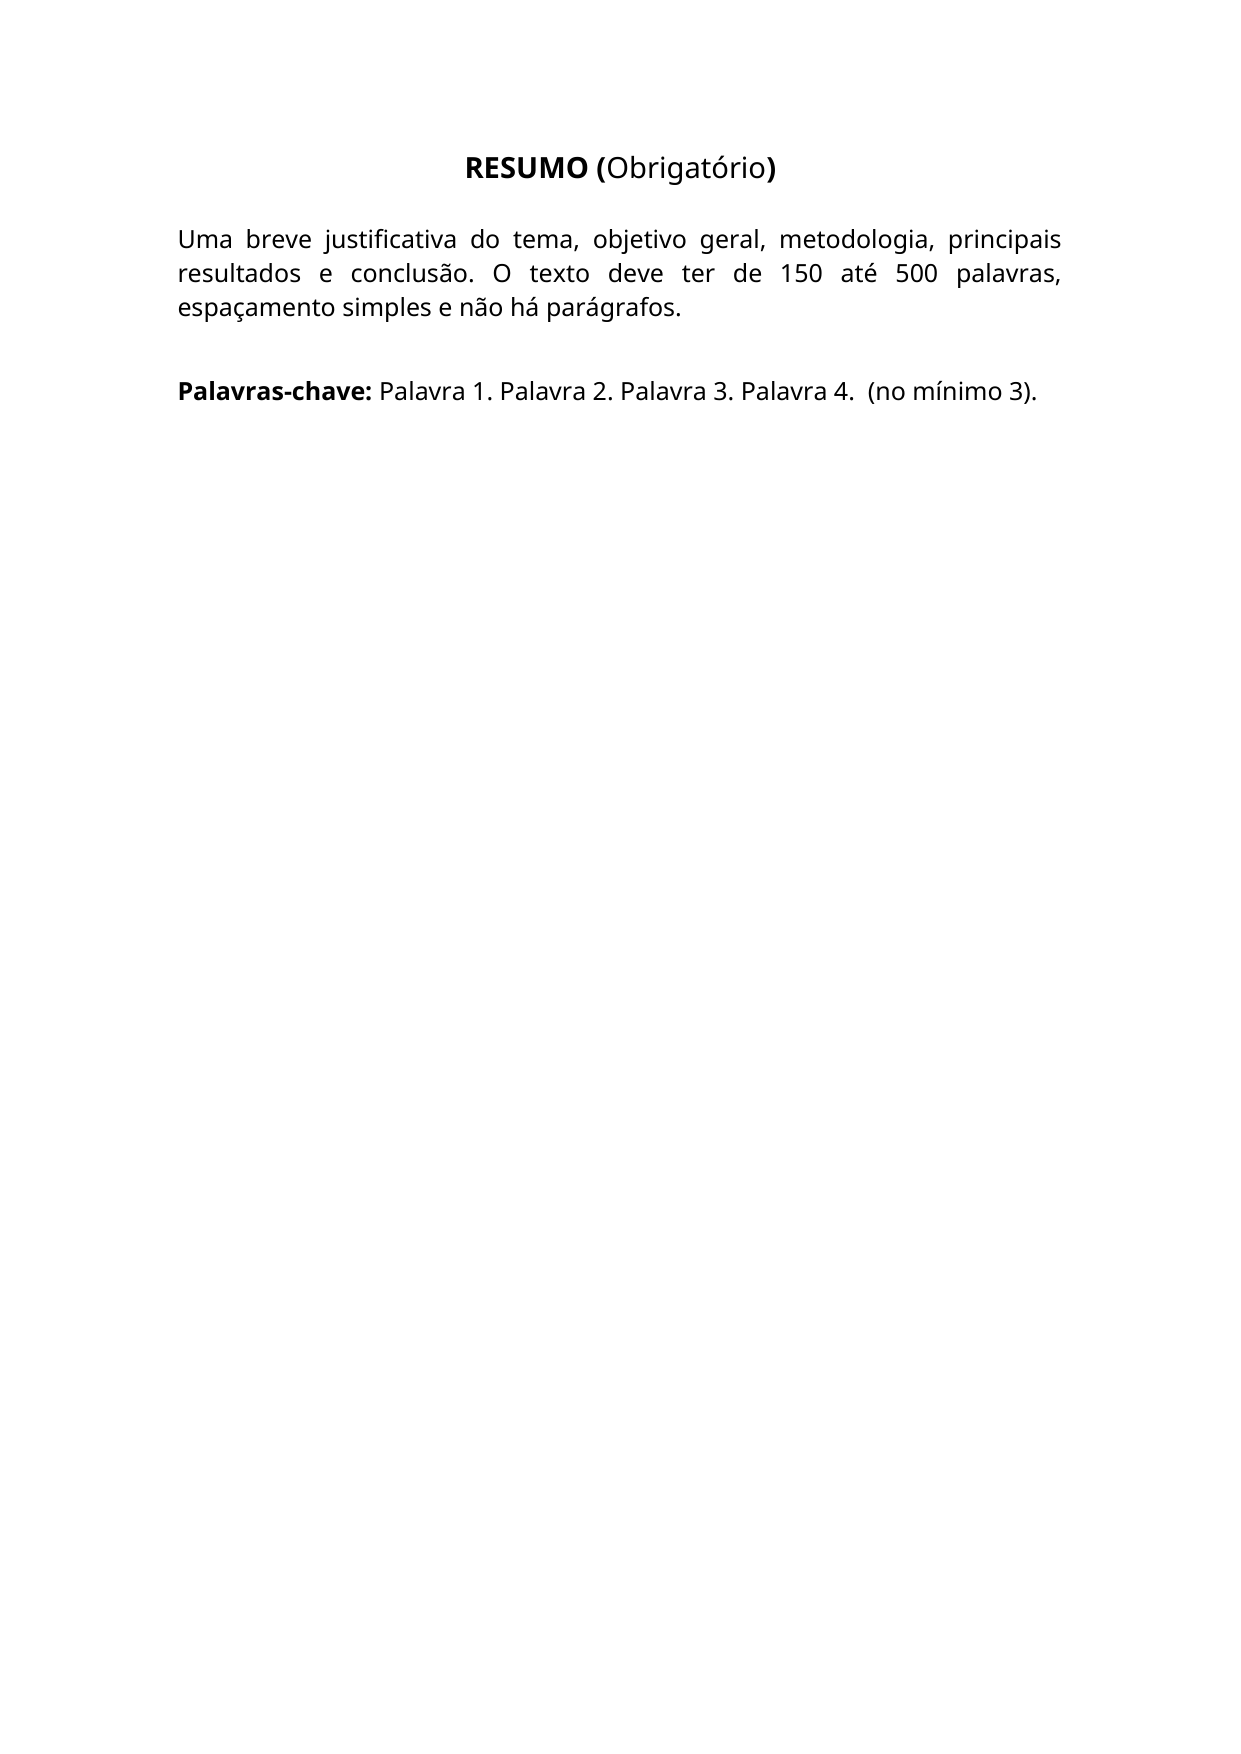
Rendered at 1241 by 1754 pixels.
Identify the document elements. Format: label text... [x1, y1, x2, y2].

text Uma breve justificativa do tema, objetivo geral, metodologia, principais resultados e conclusão. O texto deve ter de 150 até 500 palavras, espaçamento simples e não há parágrafos. [177, 221, 1063, 323]
text Palavras-chave: Palavra 1. Palavra 2. Palavra 3. Palavra 4. (no mínimo 3). [177, 374, 1063, 408]
text RESUMO (Obrigatório) [177, 148, 1063, 187]
